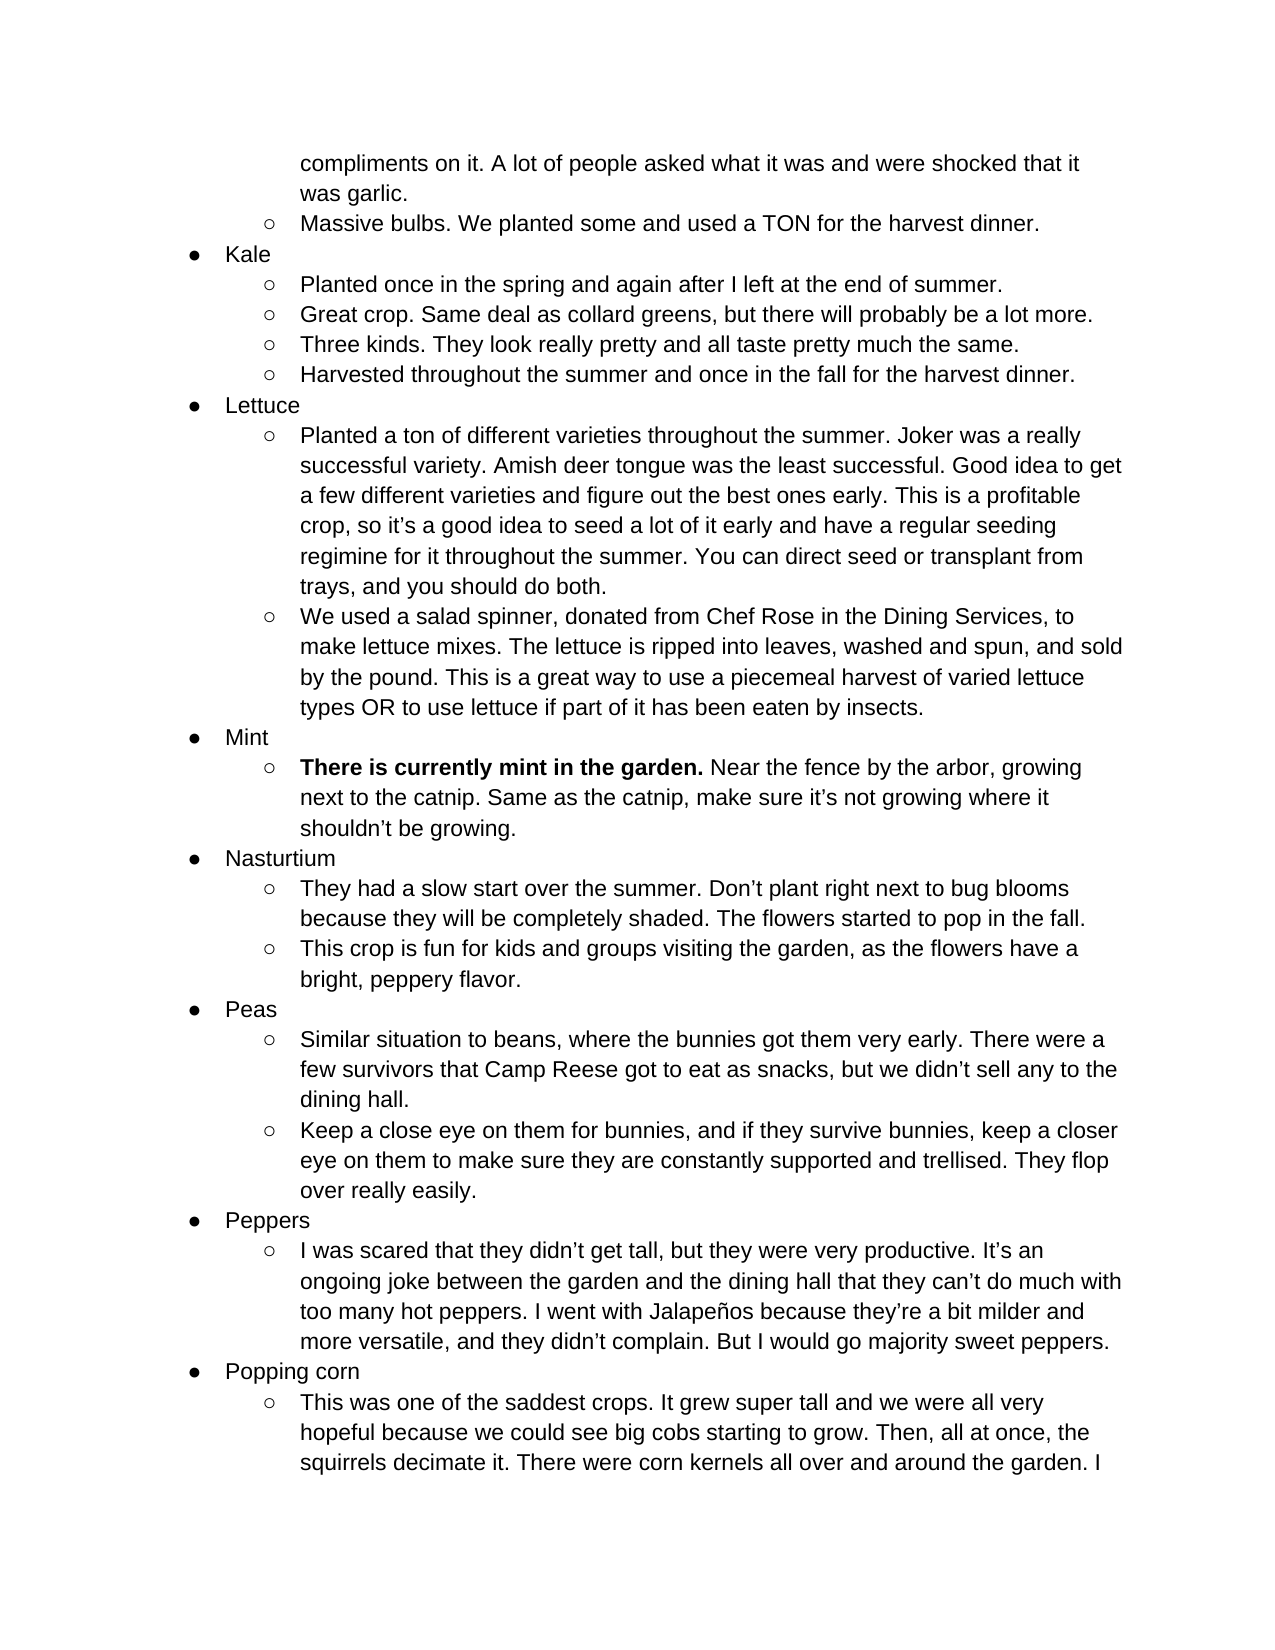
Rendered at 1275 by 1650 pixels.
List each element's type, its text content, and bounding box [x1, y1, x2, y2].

list Massive bulbs. We planted some and used a TON for the harvest dinner. [262, 210, 1125, 237]
list Kale [187, 241, 1125, 267]
list This crop is fun for kids and groups visiting the garden, as the flowers have a bright, peppery flavor. [262, 935, 1125, 992]
list Three kinds. They look really pretty and all taste pretty much the same. [262, 331, 1125, 358]
list Popping corn [187, 1358, 1125, 1385]
list Mint [187, 724, 1125, 750]
list Planted a ton of different varieties throughout the summer. Joker was a really successful variety. Amish deer tongue was the least successful. Good idea to get a few different varieties and figure out the best ones early. This is a profitable crop, so it’s a good idea to seed a lot of it early and have a regular seeding regimine for it throughout the summer. You can direct seed or transplant from trays, and you should do both. [262, 422, 1125, 599]
list We used a salad spinner, donated from Chef Rose in the Dining Services, to make lettuce mixes. The lettuce is ripped into leaves, washed and spun, and sold by the pound. This is a great way to use a piecemeal harvest of varied lettuce types OR to use lettuce if part of it has been eaten by insects. [262, 603, 1125, 720]
list Planted once in the spring and again after I left at the end of summer. [262, 271, 1125, 297]
list Harvested throughout the summer and once in the fall for the harvest dinner. [262, 361, 1125, 388]
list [262, 150, 1125, 207]
list Peppers [187, 1207, 1125, 1234]
list I was scared that they didn’t get tall, but they were very productive. It’s an ongoing joke between the garden and the dining hall that they can’t do much with too many hot peppers. I went with Jalapeños because they’re a bit milder and more versatile, and they didn’t complain. But I would go majority sweet peppers. [262, 1237, 1125, 1354]
list There is currently mint in the garden. Near the fence by the arbor, growing next to the catnip. Same as the catnip, make sure it’s not growing where it shouldn’t be growing. [262, 754, 1125, 841]
list Peas [187, 996, 1125, 1022]
list Lettuce [187, 392, 1125, 418]
list Nasturtium [187, 845, 1125, 871]
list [262, 1388, 1125, 1475]
list Great crop. Same deal as collard greens, but there will probably be a lot more. [262, 301, 1125, 327]
list Keep a close eye on them for bunnies, and if they survive bunnies, keep a closer eye on them to make sure they are constantly supported and trellised. They flop over really easily. [262, 1117, 1125, 1203]
list They had a slow start over the summer. Don’t plant right next to bug blooms because they will be completely shaded. The flowers started to pop in the fall. [262, 875, 1125, 932]
list Similar situation to beans, where the bunnies got them very early. There were a few survivors that Camp Reese got to eat as snacks, but we didn’t sell any to the dining hall. [262, 1026, 1125, 1113]
